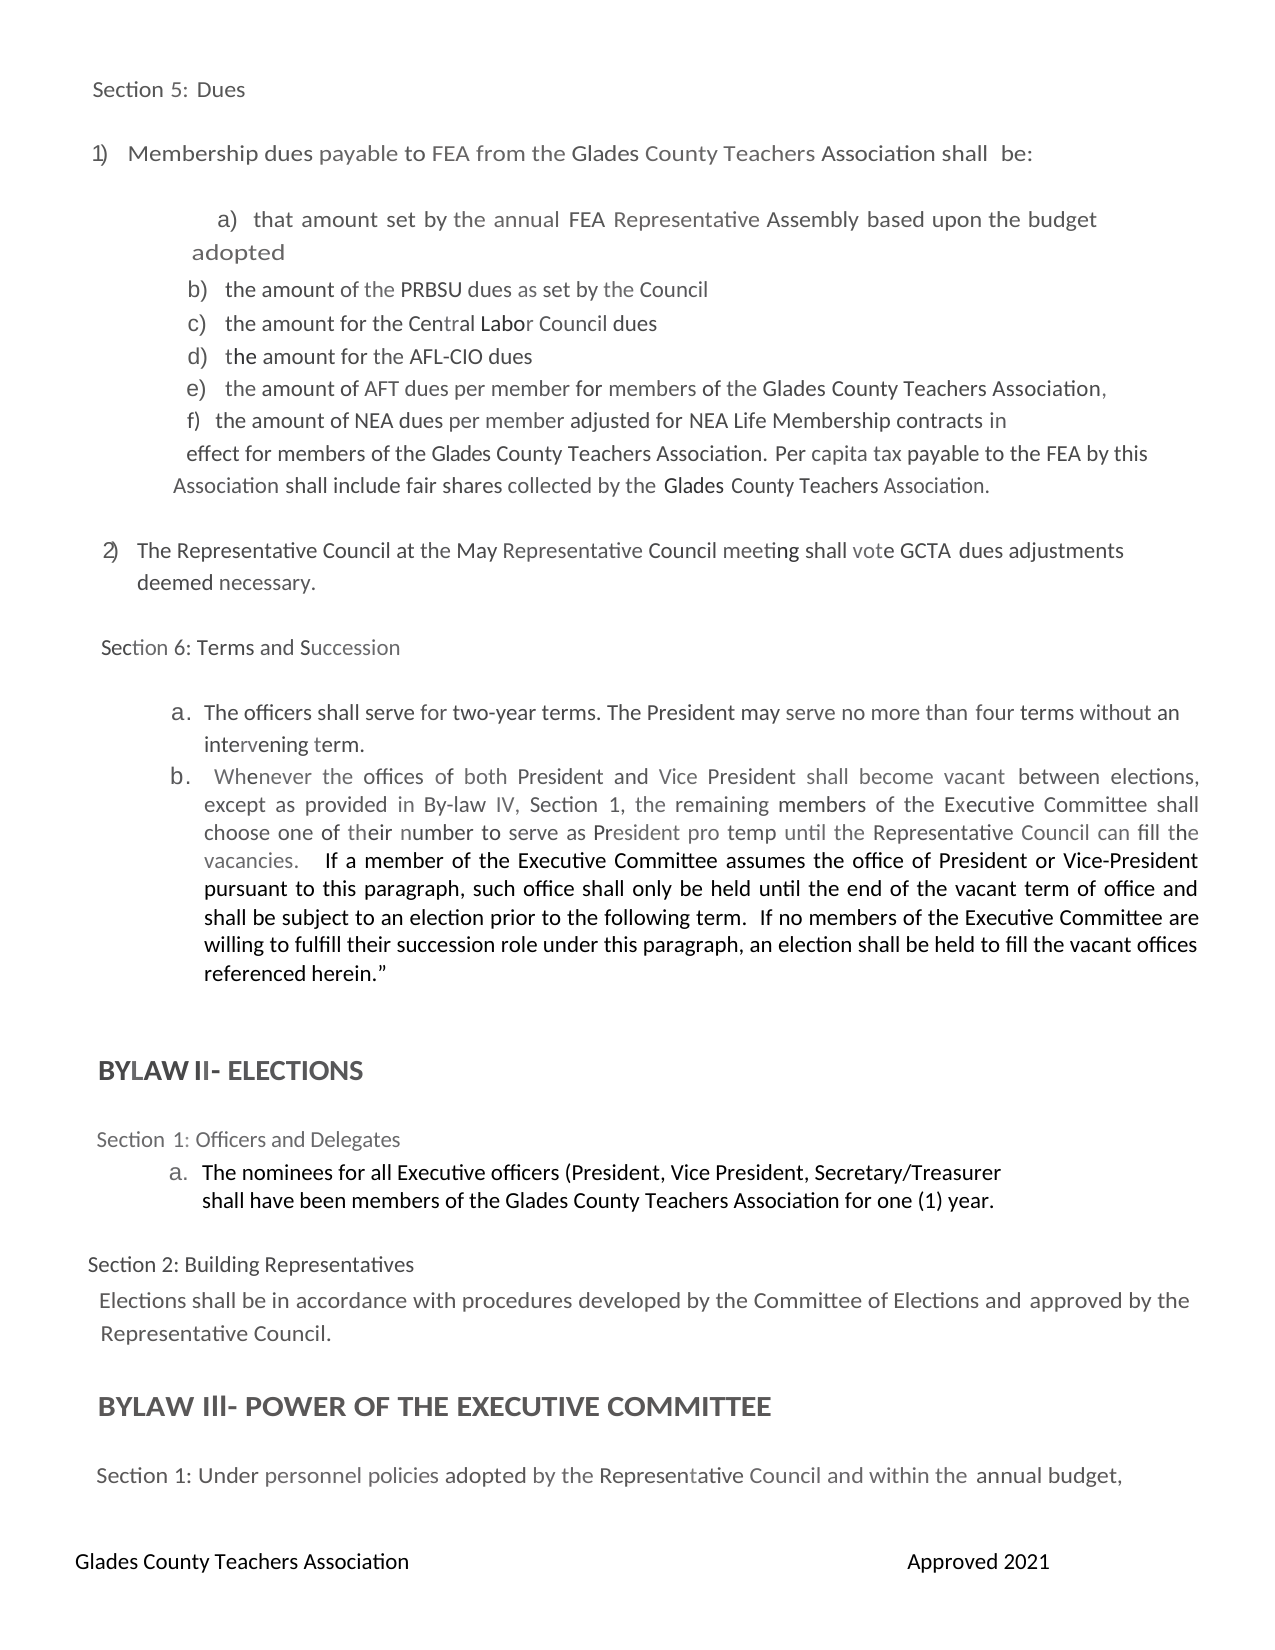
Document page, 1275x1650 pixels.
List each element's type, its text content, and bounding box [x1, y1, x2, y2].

text Section 2: Building Representatives [88, 1250, 1182, 1278]
text Section 5: Dues [92, 75, 1200, 103]
list the amount of AFT dues per member for members of the Glades County Teachers Association, [173, 374, 1182, 402]
list shall have been members of the Glades County Teachers Association for one (1) year. [202, 1186, 1200, 1214]
text Section 1: Officers and Delegates [96, 1125, 1200, 1153]
text f) the amount of NEA dues per member adjusted for NEA Life Membership contracts in [174, 406, 1200, 434]
list Membership dues payable to FEA from the Glades County Teachers Association shall be: [91, 139, 1152, 167]
text adopted [162, 238, 1200, 266]
list Whenever the offices of both President and Vice President shall become vacant between elections, except as provided in By-law IV, Section 1, the remaining members of the Executive Committee shall choose one of their number to serve as President pro temp until the Representative Council can fill the vacancies. If a member of the Executive Committee assumes the office of President or Vice-President pursuant to this paragraph, such office shall only be held until the end of the vacant term of office and shall be subject to an election prior to the following term. If no members of the Executive Committee are willing to fulfill their succession role under this paragraph, an election shall be held to fill the vacant offices referenced herein.” [170, 762, 1200, 987]
list that amount set by the annual FEA Representative Assembly based upon the budget [126, 205, 1188, 233]
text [96, 1461, 1146, 1489]
text BYLAW II- ELECTIONS [98, 1052, 1200, 1087]
list the amount for the Central Labor Council dues [174, 309, 1200, 337]
text BYLAW Ill- POWER OF THE EXECUTIVE COMMITTEE [98, 1388, 1200, 1423]
list The nominees for all Executive officers (President, Vice President, Secretary/Treasurer [168, 1157, 1200, 1186]
list The Representative Council at the May Representative Council meeting shall vote GCTA dues adjustments deemed necessary. [102, 536, 1171, 596]
list the amount of the PRBSU dues as set by the Council [174, 276, 1200, 304]
text effect for members of the Glades County Teachers Association. Per capita tax payable to the FEA by this Association shall include fair shares collected by the Glades County Teachers Association. [173, 439, 1182, 499]
text Elections shall be in accordance with procedures developed by the Committee of Elections and approved by the Representative Council. [99, 1287, 1194, 1347]
text Section 6: Terms and Succession [101, 633, 1200, 661]
list the amount for the AFL-CIO dues [174, 342, 1200, 370]
list The officers shall serve for two-year terms. The President may serve no more than four terms without an intervening term. [171, 698, 1189, 758]
